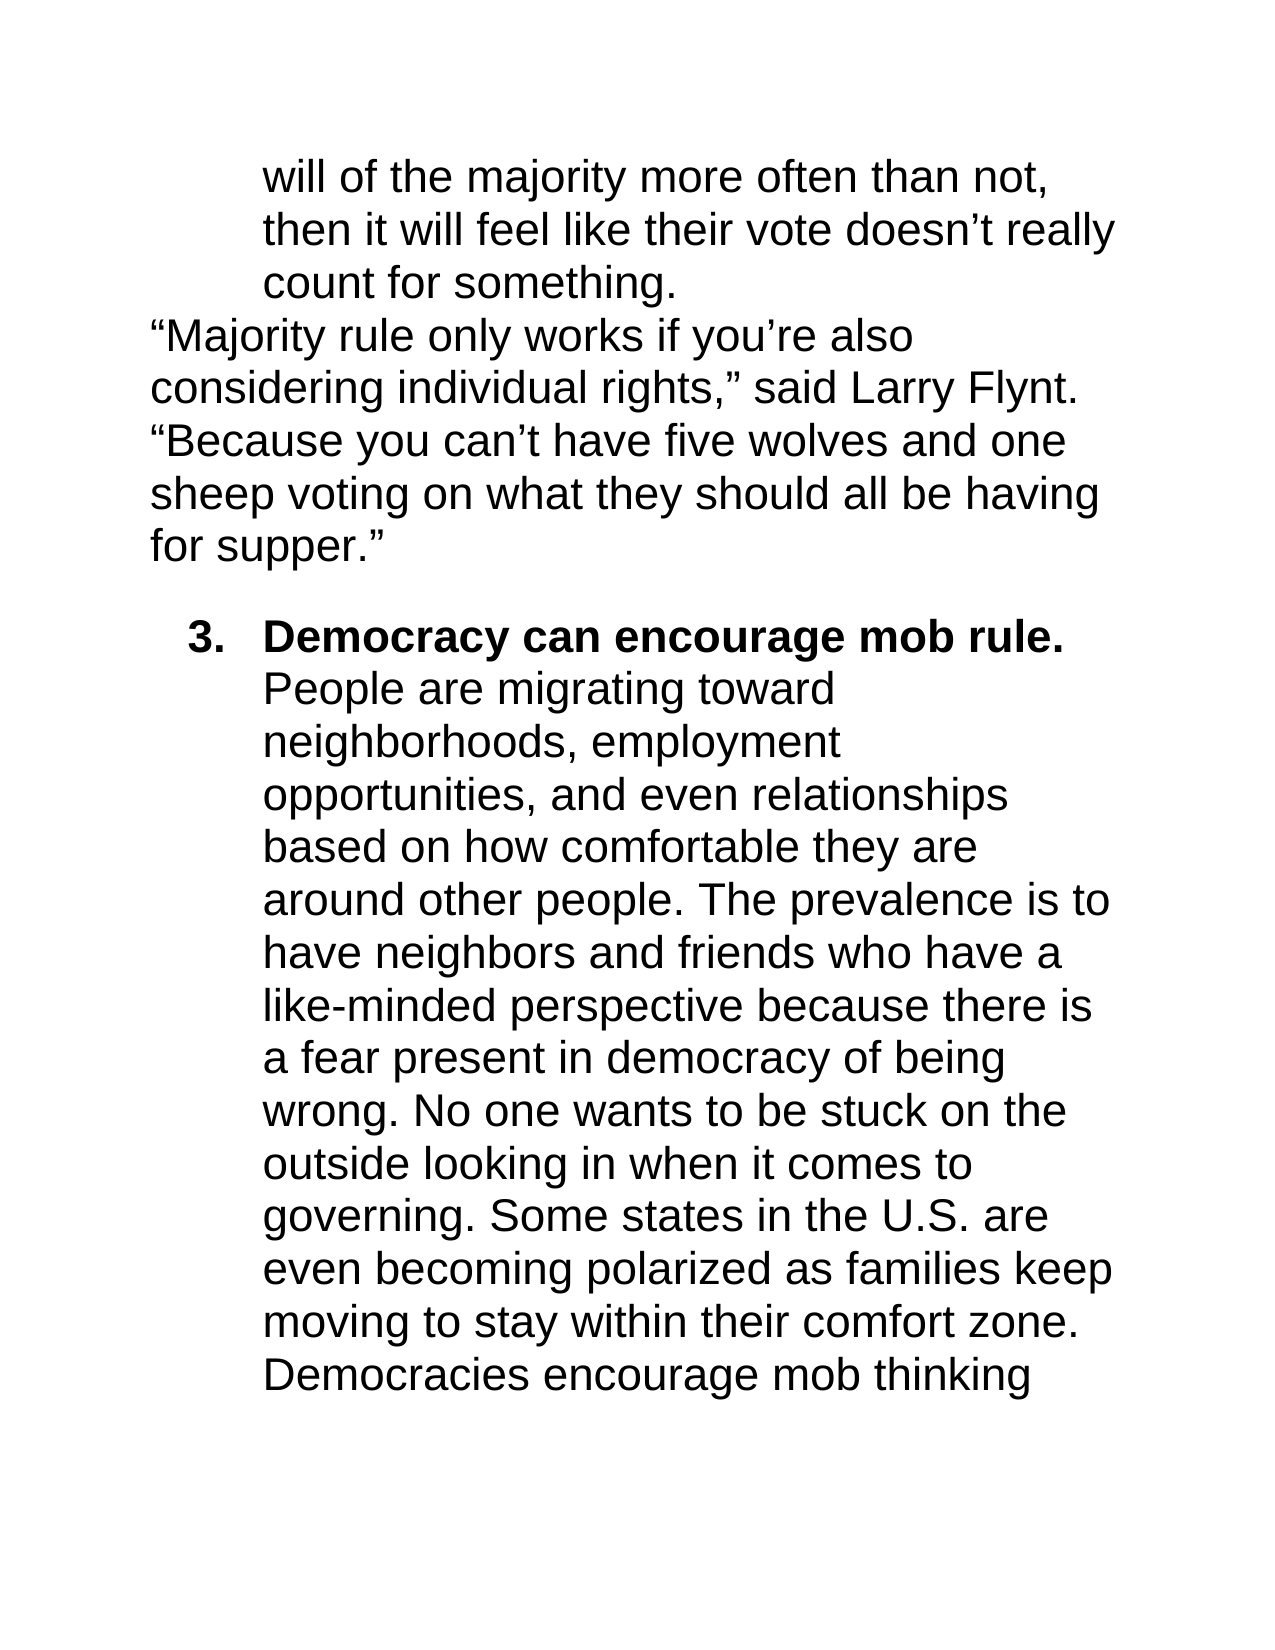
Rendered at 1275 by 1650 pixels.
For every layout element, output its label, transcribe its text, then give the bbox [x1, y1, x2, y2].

text “Majority rule only works if you’re also considering individual rights,” said Larry Flynt. “Because you can’t have five wolves and one sheep voting on what they should all be having for supper.” [150, 308, 1125, 572]
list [187, 150, 1125, 308]
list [187, 609, 1125, 1400]
